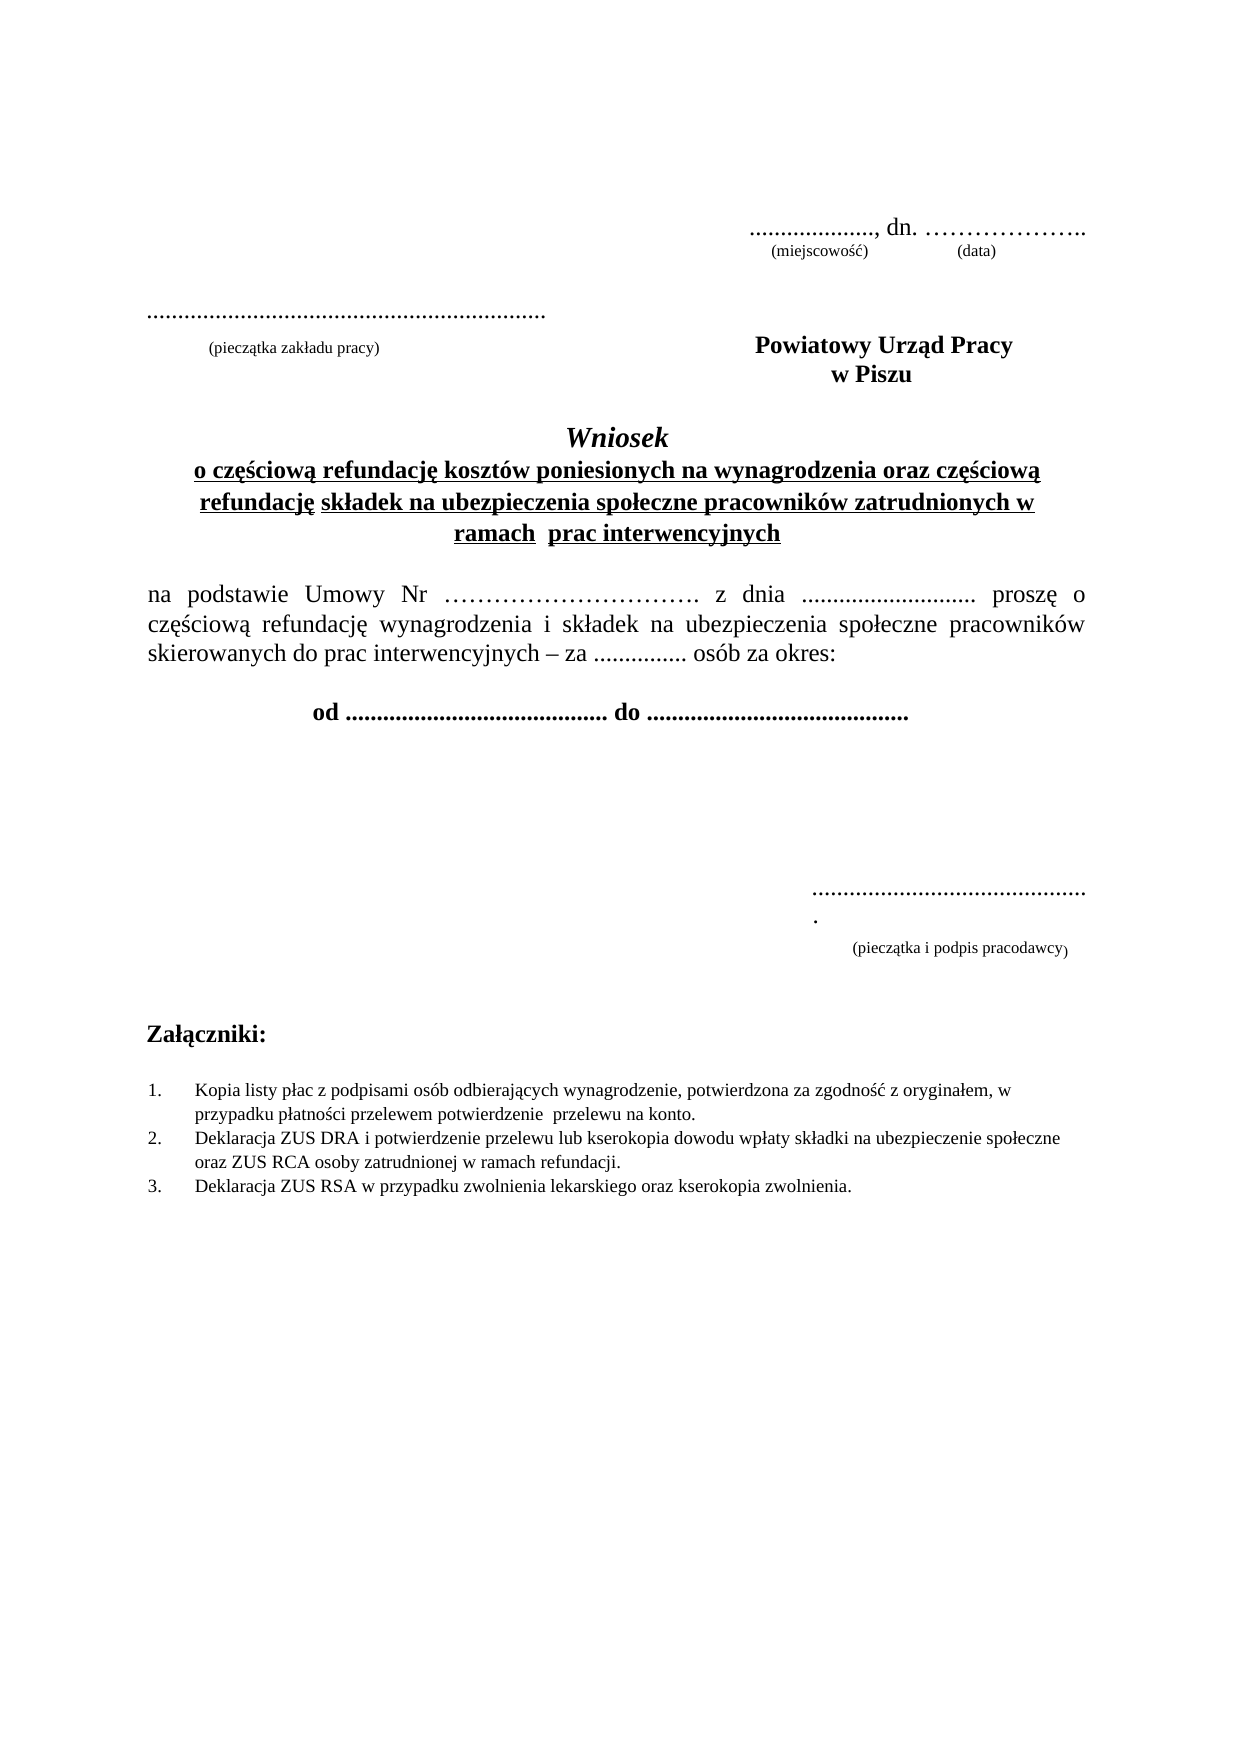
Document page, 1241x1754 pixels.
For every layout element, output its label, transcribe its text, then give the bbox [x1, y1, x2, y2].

text ................................................................ [146, 295, 1093, 324]
text w Piszu [146, 359, 1093, 388]
text o częściową refundację kosztów poniesionych na wynagrodzenia oraz częściową refundację składek na ubezpieczenia społeczne pracowników zatrudnionych w ramach prac interwencyjnych [176, 456, 1058, 546]
list Kopia listy płac z podpisami osób odbierających wynagrodzenie, potwierdzona za zgodność z oryginałem, w przypadku płatności przelewem potwierdzenie przelewu na konto. [148, 1079, 1093, 1124]
text na podstawie Umowy Nr …………………………. z dnia ............................ proszę o częściową refundację wynagrodzenia i składek na ubezpieczenia społeczne pracowników skierowanych do prac interwencyjnych – za ............... osób za okres: [148, 579, 1086, 667]
text (pieczątka i podpis pracodawcy) [146, 929, 1093, 959]
text (pieczątka zakładu pracy) Powiatowy Urząd Pracy [146, 330, 1093, 359]
text ............................................. [811, 872, 1093, 929]
subtitle Wniosek [148, 420, 1086, 453]
text (miejscowość) (data) [146, 241, 1093, 260]
text ...................., dn. ……………….. [148, 212, 1086, 241]
list Deklaracja ZUS RSA w przypadku zwolnienia lekarskiego oraz kserokopia zwolnienia. [148, 1175, 1093, 1196]
text Załączniki: [146, 1019, 927, 1048]
text od .......................................... do .......................................... [312, 697, 927, 726]
list Deklaracja ZUS DRA i potwierdzenie przelewu lub kserokopia dowodu wpłaty składki na ubezpieczenie społeczne oraz ZUS RCA osoby zatrudnionej w ramach refundacji. [148, 1127, 1093, 1172]
